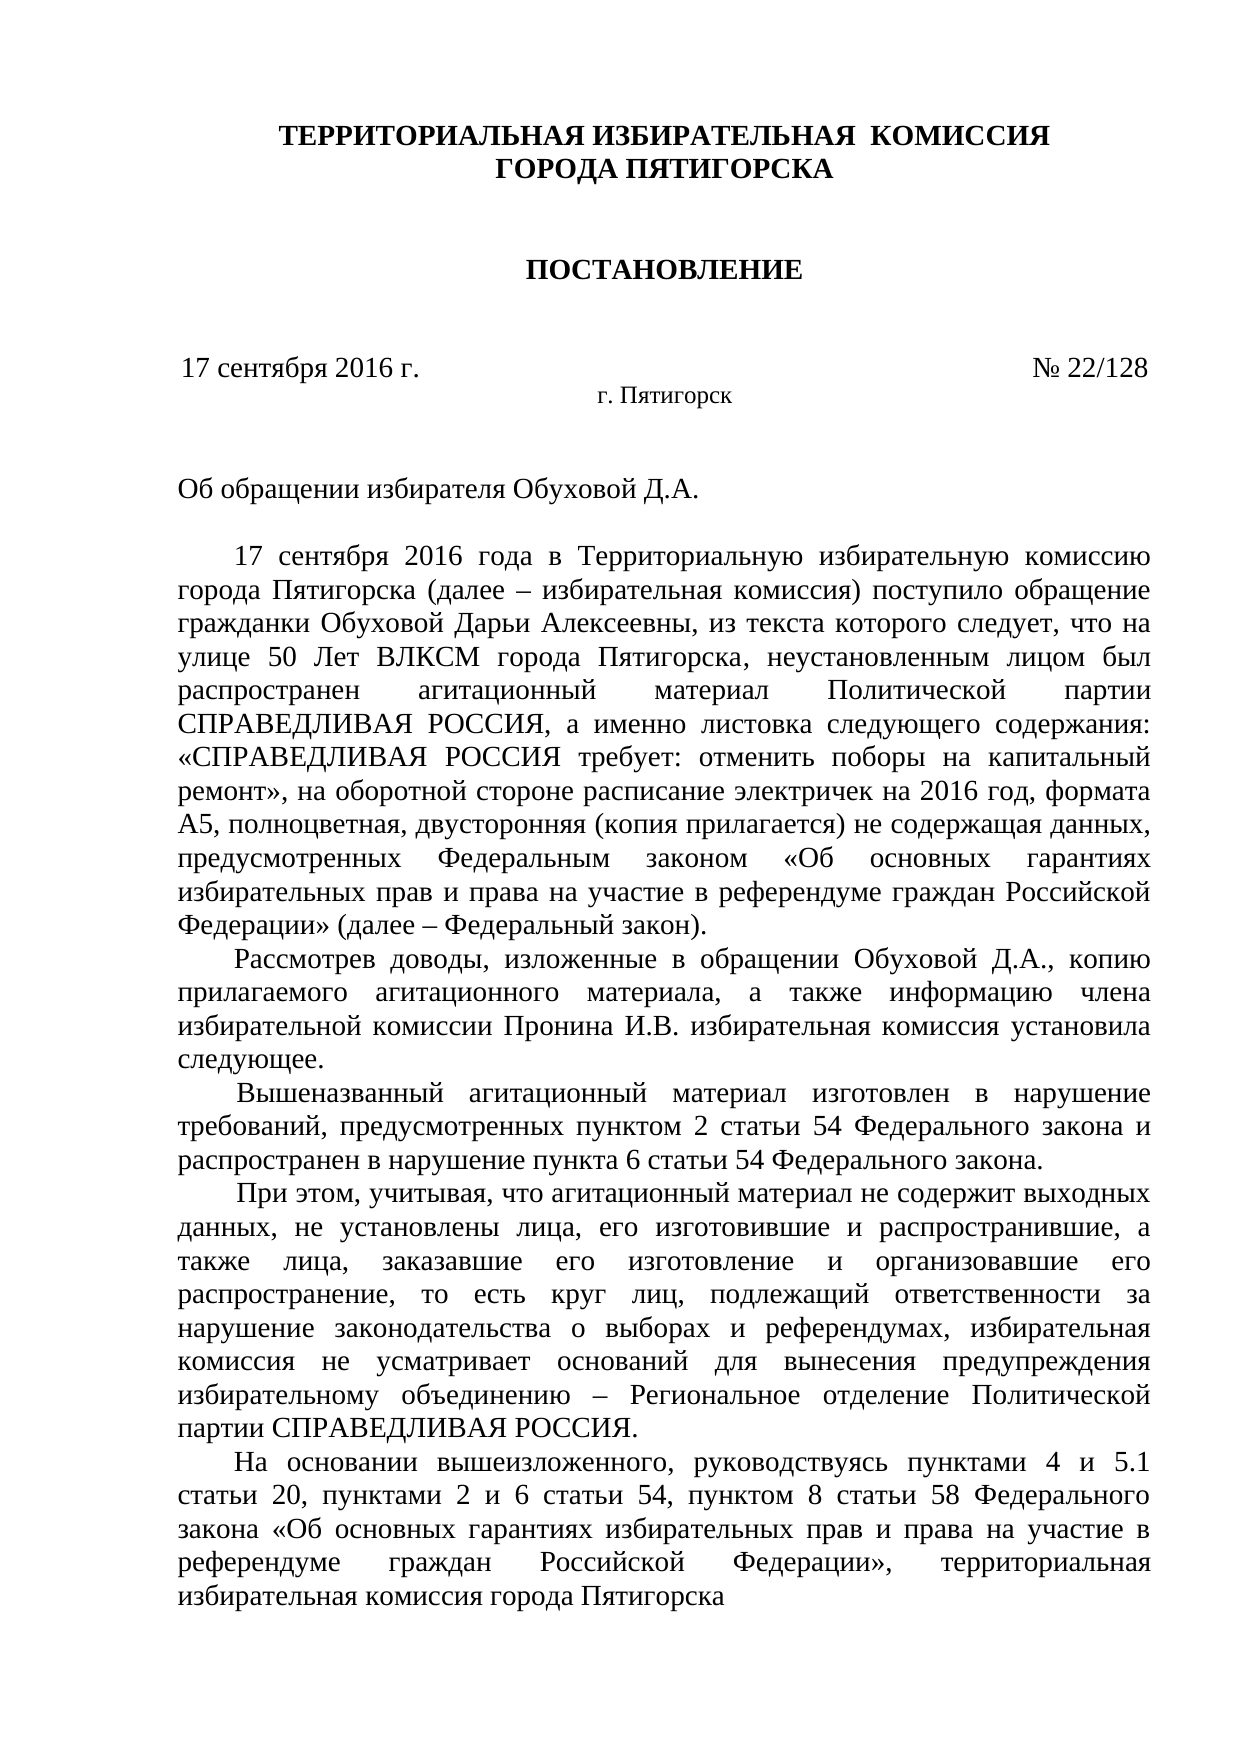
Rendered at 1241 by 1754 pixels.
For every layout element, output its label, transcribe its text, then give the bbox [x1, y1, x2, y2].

text При этом, учитывая, что агитационный материал не содержит выходных данных, не установлены лица, его изготовившие и распространившие, а также лица, заказавшие его изготовление и организовавшие его распространение, то есть круг лиц, подлежащий ответственности за нарушение законодательства о выборах и референдумах, избирательная комиссия не усматривает оснований для вынесения предупреждения избирательному объединению – Региональное отделение Политической партии СПРАВЕДЛИВАЯ РОССИЯ. [177, 1176, 1152, 1444]
text На основании вышеизложенного, руководствуясь пунктами 4 и 5.1 статьи 20, пунктами 2 и 6 статьи 54, пунктом 8 статьи 58 Федерального закона «Об основных гарантиях избирательных прав и права на участие в референдуме граждан Российской Федерации», территориальная избирательная комиссия города Пятигорска [177, 1444, 1152, 1612]
text Вышеназванный агитационный материал изготовлен в нарушение требований, предусмотренных пунктом 2 статьи 54 Федерального закона и распространен в нарушение пункта 6 статьи 54 Федерального закона. [177, 1075, 1152, 1176]
text 17 сентября 2016 г. № 22/128 г. Пятигорск [177, 353, 1152, 409]
text 17 сентября 2016 года в Территориальную избирательную комиссию города Пятигорска (далее – избирательная комиссия) поступило обращение гражданки Обуховой Дарьи Алексеевны, из текста которого следует, что на улице 50 Лет ВЛКСМ города Пятигорска, неустановленным лицом был распространен агитационный материал Политической партии СПРАВЕДЛИВАЯ РОССИЯ, а именно листовка следующего содержания: «СПРАВЕДЛИВАЯ РОССИЯ требует: отменить поборы на капитальный ремонт», на оборотной стороне расписание электричек на 2016 год, формата А5, полноцветная, двусторонняя (копия прилагается) не содержащая данных, предусмотренных Федеральным законом «Об основных гарантиях избирательных прав и права на участие в референдуме граждан Российской Федерации» (далее – Федеральный закон). [177, 538, 1152, 941]
text Рассмотрев доводы, изложенные в обращении Обуховой Д.А., копию прилагаемого агитационного материала, а также информацию члена избирательной комиссии Пронина И.В. избирательная комиссия установила следующее. [177, 941, 1152, 1075]
text Об обращении избирателя Обуховой Д.А. [177, 471, 1152, 505]
text территориальная ИЗБИРАТЕЛЬНАЯ КОМИССИЯ ГОРОДА Пятигорска [177, 118, 1152, 185]
subtitle ПОСТАНОВЛЕНИЕ [177, 252, 1152, 286]
